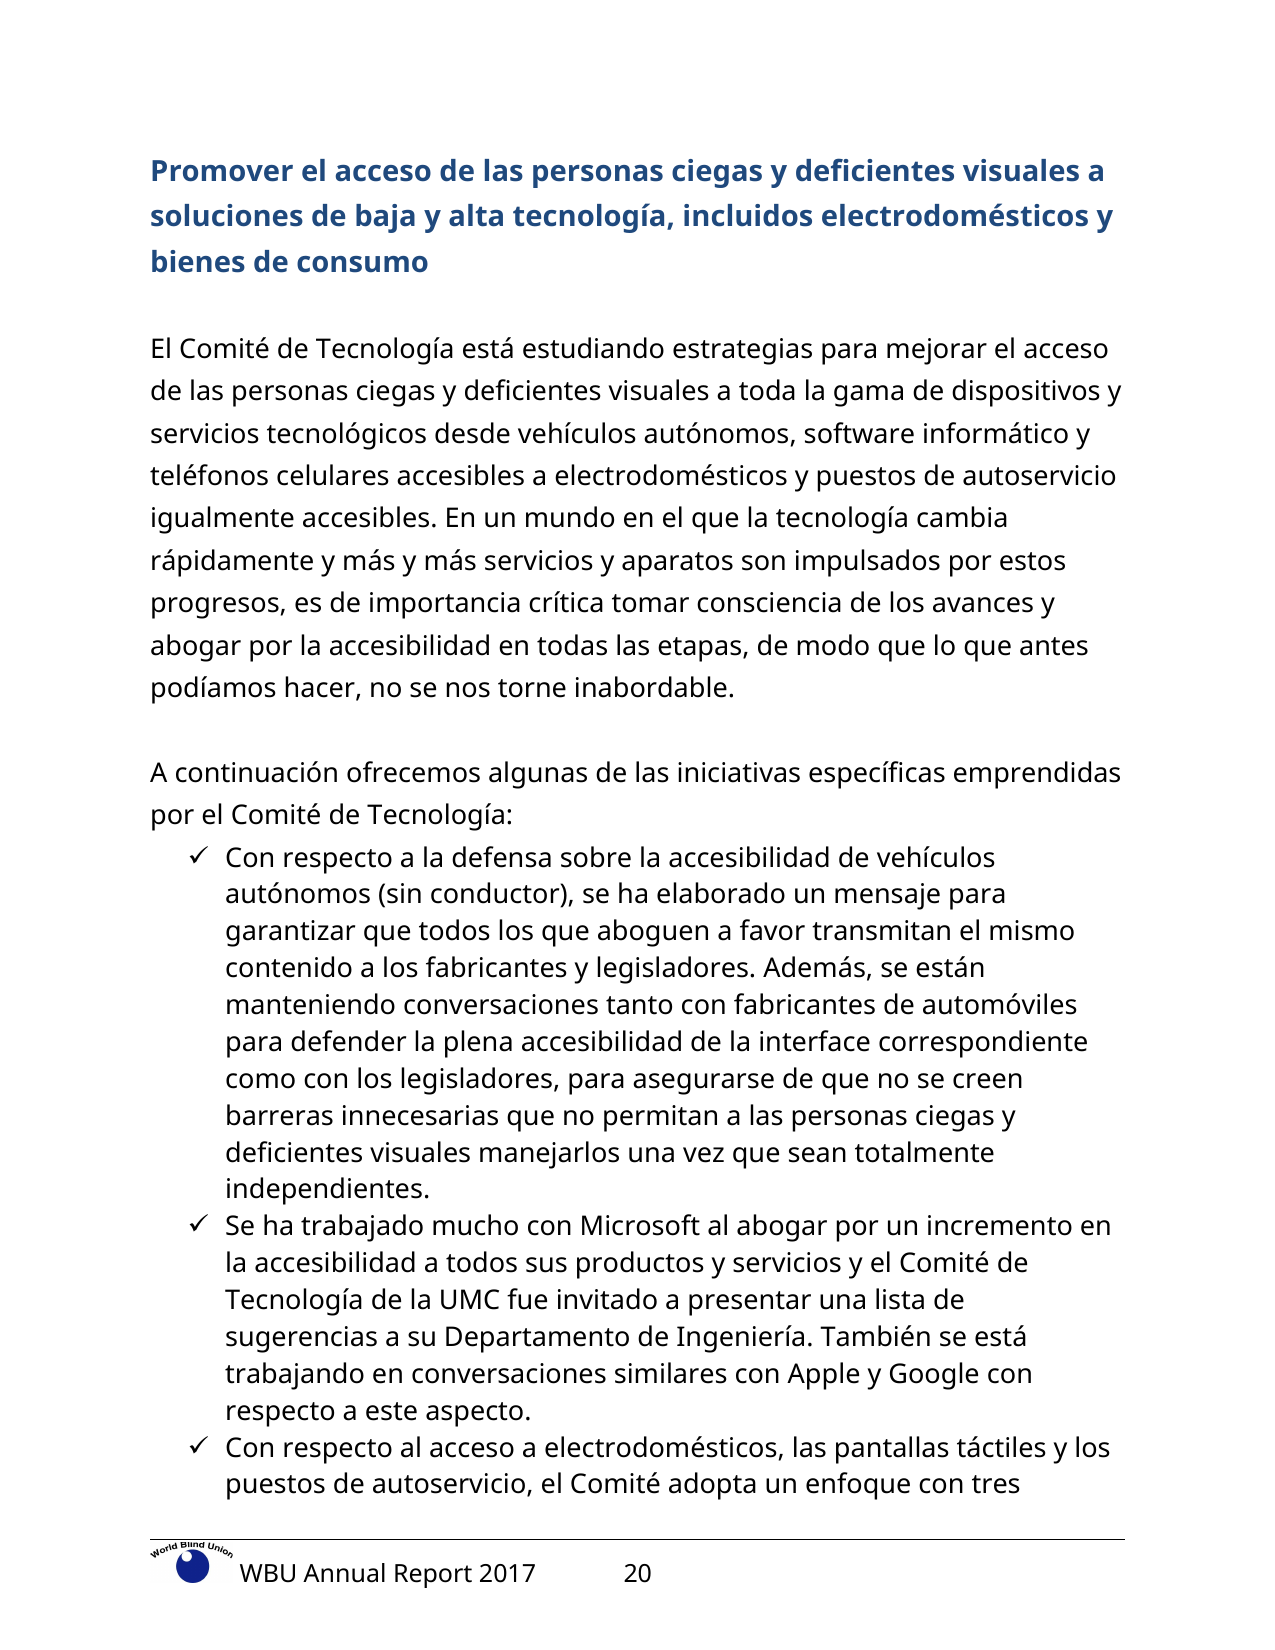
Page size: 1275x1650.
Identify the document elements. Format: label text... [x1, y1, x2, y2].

picture [150, 1542, 233, 1583]
list Se ha trabajado mucho con Microsoft al abogar por un incremento en la accesibilidad a todos sus productos y servicios y el Comité de Tecnología de la UMC fue invitado a presentar una lista de sugerencias a su Departamento de Ingeniería. También se está trabajando en conversaciones similares con Apple y Google con respecto a este aspecto. [187, 1207, 1125, 1428]
text El Comité de Tecnología está estudiando estrategias para mejorar el acceso de las personas ciegas y deficientes visuales a toda la gama de dispositivos y servicios tecnológicos desde vehículos autónomos, software informático y teléfonos celulares accesibles a electrodomésticos y puestos de autoservicio igualmente accesibles. En un mundo en el que la tecnología cambia rápidamente y más y más servicios y aparatos son impulsados por estos progresos, es de importancia crítica tomar consciencia de los avances y abogar por la accesibilidad en todas las etapas, de modo que lo que antes podíamos hacer, no se nos torne inabordable. [150, 329, 1125, 705]
text Promover el acceso de las personas ciegas y deficientes visuales a soluciones de baja y alta tecnología, incluidos electrodomésticos y bienes de consumo [150, 150, 1125, 281]
text A continuación ofrecemos algunas de las iniciativas específicas emprendidas por el Comité de Tecnología: [150, 753, 1125, 832]
list Con respecto a la defensa sobre la accesibilidad de vehículos autónomos (sin conductor), se ha elaborado un mensaje para garantizar que todos los que aboguen a favor transmitan el mismo contenido a los fabricantes y legisladores. Además, se están manteniendo conversaciones tanto con fabricantes de automóviles para defender la plena accesibilidad de la interface correspondiente como con los legisladores, para asegurarse de que no se creen barreras innecesarias que no permitan a las personas ciegas y deficientes visuales manejarlos una vez que sean totalmente independientes. [187, 838, 1125, 1207]
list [187, 1428, 1125, 1502]
